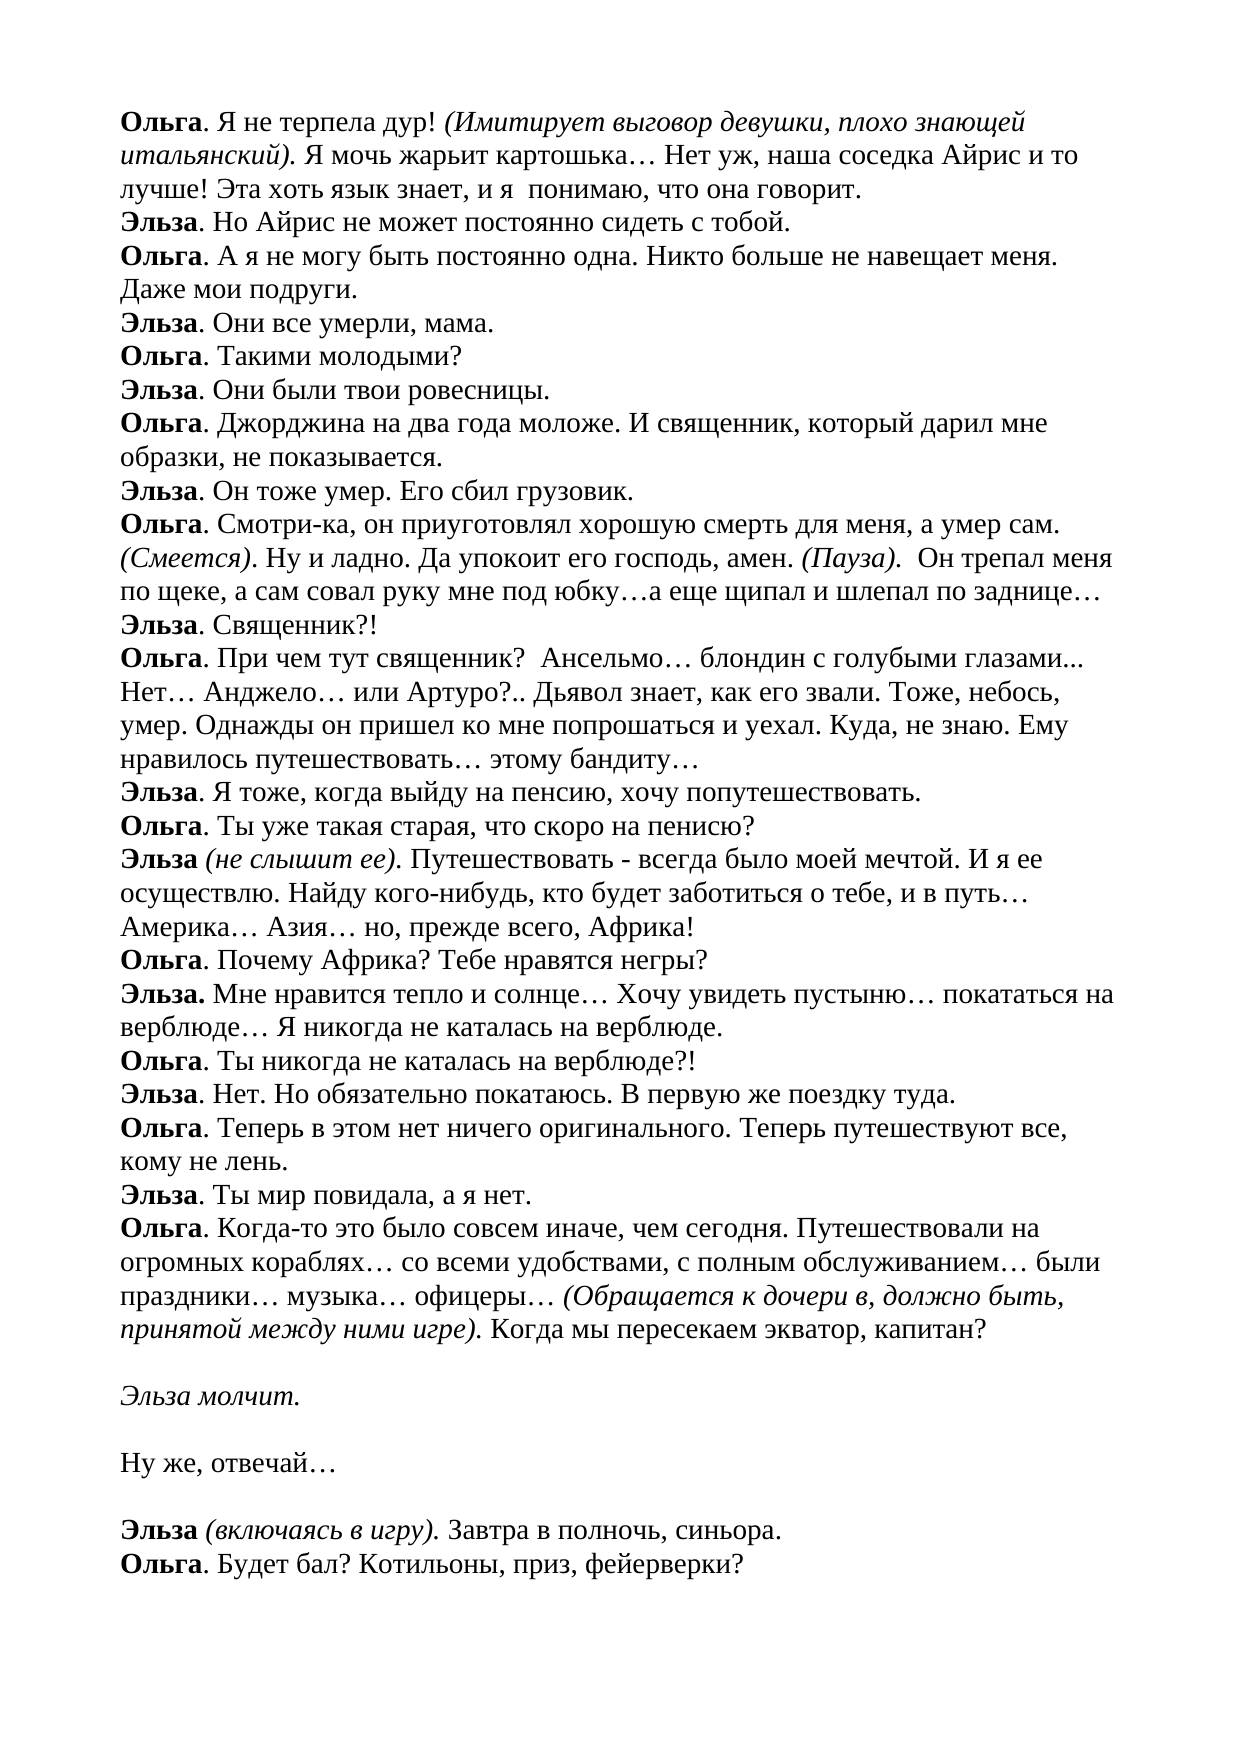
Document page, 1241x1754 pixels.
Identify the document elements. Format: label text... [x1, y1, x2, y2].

text Ольга. Ты уже такая старая, что скоро на пенисю? [120, 808, 1120, 842]
text Эльза. Ты мир повидала, а я нет. [120, 1177, 1120, 1211]
text Эльза (включаясь в игру). Завтра в полночь, синьора. [120, 1512, 1120, 1546]
text Ольга. Такими молодыми? [120, 338, 1120, 372]
text Эльза. Мне нравится тепло и солнце… Хочу увидеть пустыню… покататься на верблюде… Я никогда не каталась на верблюде. [120, 976, 1120, 1043]
text Эльза. Они были твои ровесницы. [120, 372, 1120, 406]
text Ольга. А я не могу быть постоянно одна. Никто больше не навещает меня. Даже мои подруги. [120, 238, 1120, 305]
text Ольга. Когда-то это было совсем иначе, чем сегодня. Путешествовали на огромных кораблях… со всеми удобствами, с полным обслуживанием… были праздники… музыка… офицеры… (Обращается к дочери в, должно быть, принятой между ними игре). Когда мы пересекаем экватор, капитан? [120, 1211, 1120, 1345]
text Ольга. Смотри-ка, он приуготовлял хорошую смерть для меня, а умер сам. (Смеется). Ну и ладно. Да упокоит его господь, амен. (Пауза). Он трепал меня по щеке, а сам совал руку мне под юбку…а еще щипал и шлепал по заднице… [120, 506, 1120, 607]
text Эльза. Но Айрис не может постоянно сидеть с тобой. [120, 204, 1120, 238]
text Эльза. Священник?! [120, 607, 1120, 640]
text Ольга. При чем тут священник? Ансельмо… блондин с голубыми глазами... Нет… Анджело… или Артуро?.. Дьявол знает, как его звали. Тоже, небось, умер. Однажды он пришел ко мне попрошаться и уехал. Куда, не знаю. Ему нравилось путешествовать… этому бандиту… [120, 640, 1120, 774]
text Эльза молчит. [120, 1378, 1120, 1412]
text Ольга. Джорджина на два года моложе. И священник, который дарил мне образки, не показывается. [120, 406, 1120, 473]
text Ольга. Ты никогда не каталась на верблюде?! [120, 1043, 1120, 1076]
text Ну же, отвечай… [120, 1445, 1120, 1479]
text Ольга. Почему Африка? Тебе нравятся негры? [120, 942, 1120, 976]
text Эльза. Он тоже умер. Его сбил грузовик. [120, 473, 1120, 506]
text Эльза. Я тоже, когда выйду на пенсию, хочу попутешествовать. [120, 774, 1120, 808]
text Ольга. Теперь в этом нет ничего оригинального. Теперь путешествуют все, кому не лень. [120, 1110, 1120, 1177]
text Эльза (не слышит ее). Путешествовать - всегда было моей мечтой. И я ее осуществлю. Найду кого-нибудь, кто будет заботиться о тебе, и в путь… Америка… Азия… но, прежде всего, Африка! [120, 842, 1120, 942]
text Ольга. Я не терпела дур! (Имитирует выговор девушки, плохо знающей итальянский). Я мочь жарьит картошька… Нет уж, наша соседка Айрис и то лучше! Эта хоть язык знает, и я понимаю, что она говорит. [120, 104, 1120, 204]
text Эльза. Нет. Но обязательно покатаюсь. В первую же поездку туда. [120, 1076, 1120, 1110]
text Эльза. Они все умерли, мама. [120, 305, 1120, 338]
text Ольга. Будет бал? Котильоны, приз, фейерверки? [120, 1546, 1120, 1579]
